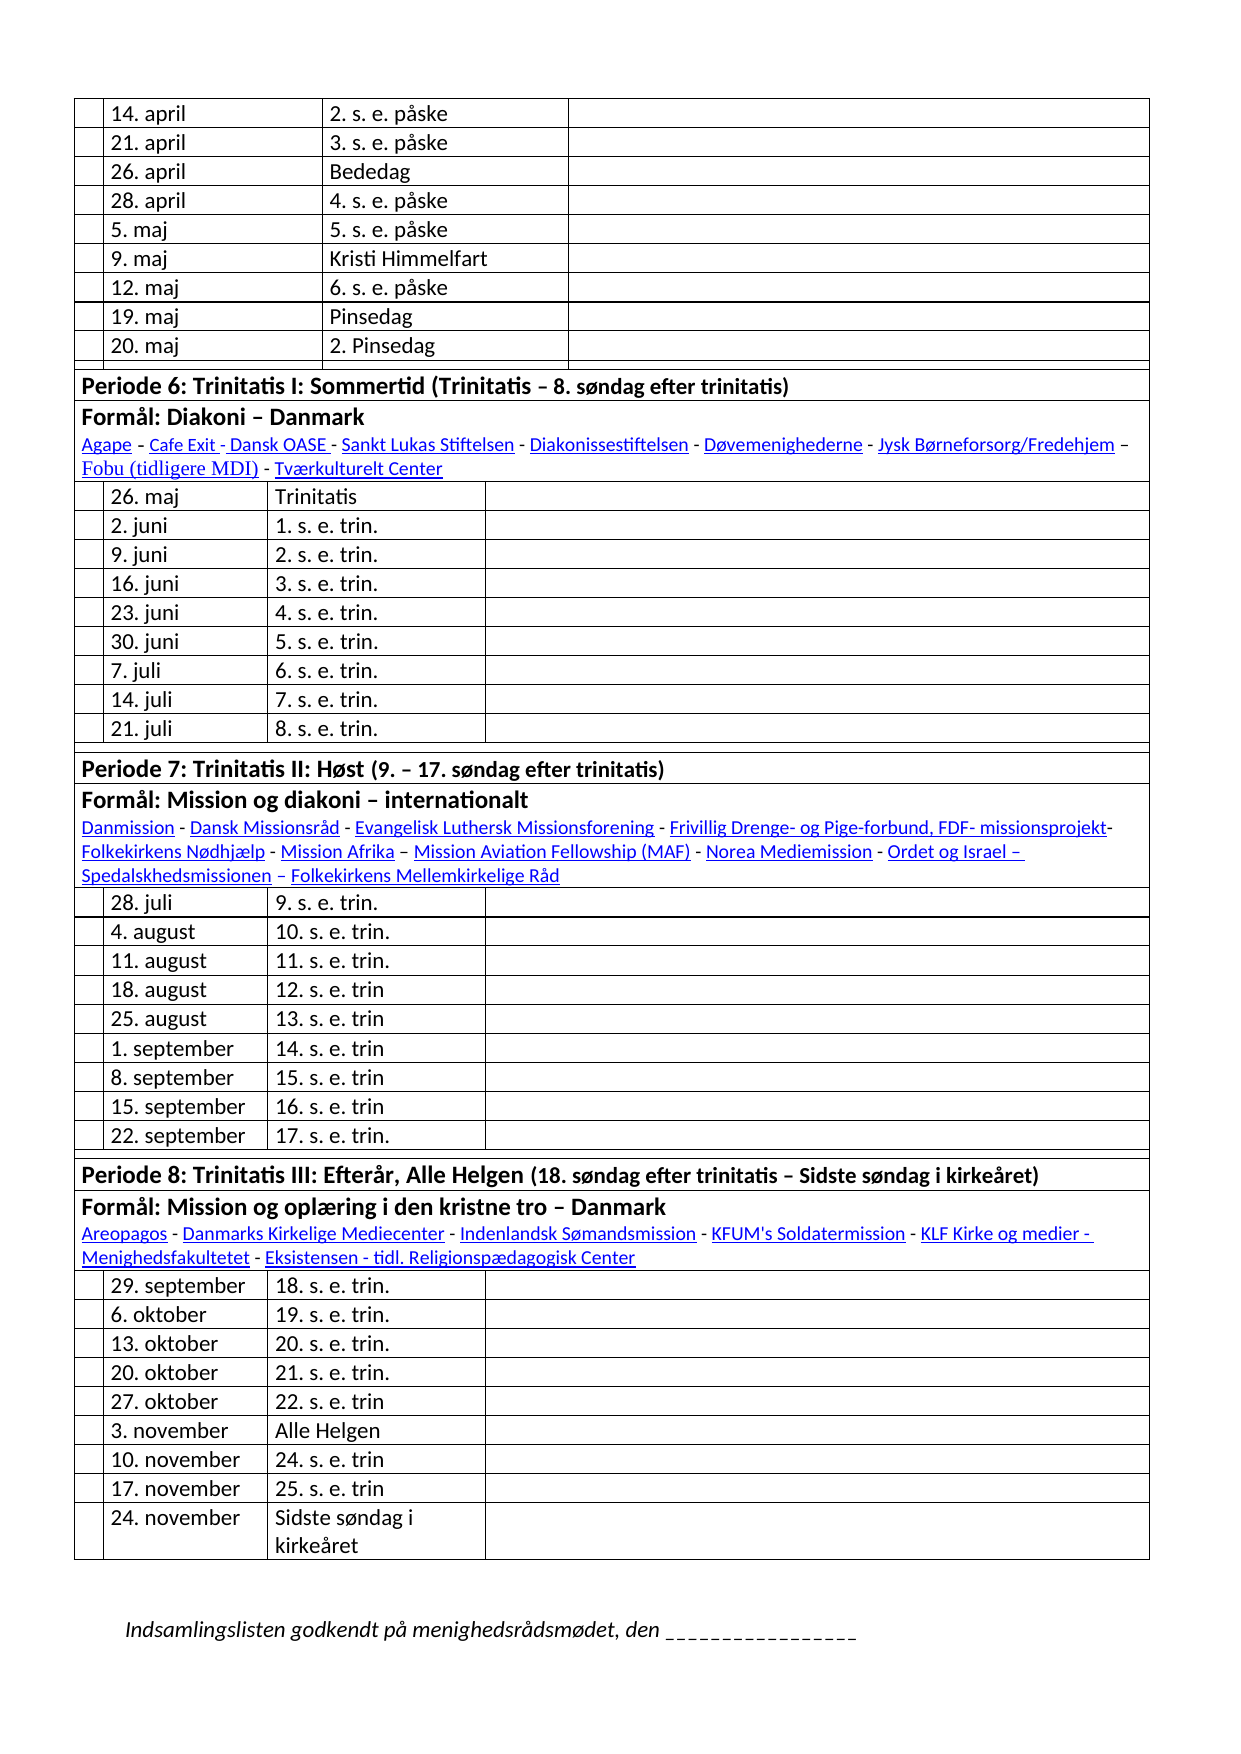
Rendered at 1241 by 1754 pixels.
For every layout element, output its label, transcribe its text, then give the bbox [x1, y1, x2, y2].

table_cell 8. september [104, 1063, 267, 1091]
table_cell [486, 1474, 1149, 1502]
table_cell [569, 186, 1149, 214]
table_cell 4. august [104, 918, 267, 945]
table_cell [75, 331, 103, 359]
table_cell [75, 1445, 103, 1473]
table_cell [75, 482, 103, 510]
table_cell [75, 1034, 103, 1062]
table_cell [75, 1063, 103, 1091]
table_cell 26. april [104, 157, 322, 185]
table_cell 27. oktober [104, 1387, 267, 1415]
table_cell 7. s. e. trin. [268, 685, 485, 713]
table_cell [486, 1005, 1149, 1033]
table_cell [486, 888, 1149, 916]
table_cell 16. juni [104, 569, 267, 597]
table_cell Formål: Mission og oplæring i den kristne tro – Danmark Areopagos - Danmarks Kirkelige Mediecenter - Indenlandsk Sømandsmission - KFUM's Soldatermission - KLF Kirke og medier - Menighedsfakultetet - Eksistensen - tidl. Religionspædagogisk Center [75, 1191, 1149, 1270]
table_cell Sidste søndag i kirkeåret [268, 1503, 485, 1559]
table_cell 9. juni [104, 540, 267, 568]
table_cell 2. s. e. trin. [268, 540, 485, 568]
table_cell [75, 1121, 103, 1149]
table_cell [323, 361, 568, 369]
table_cell 7. juli [104, 656, 267, 684]
table_cell 6. s. e. trin. [268, 656, 485, 684]
table_cell [75, 1416, 103, 1444]
table_cell [569, 157, 1149, 185]
table_cell [75, 303, 103, 330]
table_cell 11. august [104, 946, 267, 974]
table_cell 29. september [104, 1271, 267, 1299]
table_cell [75, 627, 103, 655]
table_cell 2. Pinsedag [323, 331, 568, 359]
table_cell 25. s. e. trin [268, 1474, 485, 1502]
table_cell 13. s. e. trin [268, 1005, 485, 1033]
table_cell 11. s. e. trin. [268, 946, 485, 974]
table_cell [486, 540, 1149, 568]
table_cell [569, 361, 1149, 369]
table_cell 5. s. e. påske [323, 215, 568, 243]
table_cell 25. august [104, 1005, 267, 1033]
table_cell 9. s. e. trin. [268, 888, 485, 916]
table_cell [75, 656, 103, 684]
table_cell 1. s. e. trin. [268, 511, 485, 539]
table_cell [75, 918, 103, 945]
table_cell 14. juli [104, 685, 267, 713]
table_cell [486, 1329, 1149, 1357]
table_cell 23. juni [104, 598, 267, 626]
table_cell [569, 331, 1149, 359]
table_cell [569, 303, 1149, 330]
table_cell Trinitatis [268, 482, 485, 510]
table_cell [75, 1358, 103, 1386]
table_cell [75, 743, 1149, 752]
table_cell [75, 1150, 1149, 1158]
table_cell Bededag [323, 157, 568, 185]
table_cell [75, 598, 103, 626]
table_cell [486, 685, 1149, 713]
table_cell 1. september [104, 1034, 267, 1062]
table_cell 18. s. e. trin. [268, 1271, 485, 1299]
table_cell Periode 8: Trinitatis III: Efterår, Alle Helgen (18. søndag efter trinitatis – Sidste søndag i kirkeåret) [75, 1159, 1149, 1190]
table_cell 15. september [104, 1092, 267, 1120]
table_cell 16. s. e. trin [268, 1092, 485, 1120]
table_cell 5. s. e. trin. [268, 627, 485, 655]
table_cell [486, 714, 1149, 742]
table_cell [75, 1271, 103, 1299]
table_cell [75, 186, 103, 214]
table_cell [75, 128, 103, 156]
table_cell [486, 511, 1149, 539]
table_cell 21. april [104, 128, 322, 156]
table_cell 10. s. e. trin. [268, 918, 485, 945]
table_cell 24. november [104, 1503, 267, 1559]
table_cell [75, 569, 103, 597]
table_cell 21. s. e. trin. [268, 1358, 485, 1386]
table_cell 14. s. e. trin [268, 1034, 485, 1062]
table_cell 5. maj [104, 215, 322, 243]
table_cell [75, 1503, 103, 1559]
table_cell [104, 361, 322, 369]
table_cell [75, 888, 103, 916]
table_cell 6. s. e. påske [323, 273, 568, 301]
table_cell [75, 1005, 103, 1033]
table_cell 28. april [104, 186, 322, 214]
table_cell 20. s. e. trin. [268, 1329, 485, 1357]
table_cell [75, 540, 103, 568]
table_cell [486, 1358, 1149, 1386]
table_cell [486, 1092, 1149, 1120]
table_cell 17. s. e. trin. [268, 1121, 485, 1149]
table_cell 21. juli [104, 714, 267, 742]
table_cell 3. s. e. trin. [268, 569, 485, 597]
table_cell Kristi Himmelfart [323, 244, 568, 272]
table_cell [486, 918, 1149, 945]
table_cell [486, 656, 1149, 684]
table_cell [486, 569, 1149, 597]
table_cell Formål: Diakoni – Danmark Agape - Cafe Exit - Dansk OASE - Sankt Lukas Stiftelsen - Diakonissestiftelsen - Døvemenighederne - Jysk Børneforsorg/Fredehjem – Fobu (tidligere MDI) - Tværkulturelt Center [75, 401, 1149, 481]
table_cell Periode 7: Trinitatis II: Høst (9. – 17. søndag efter trinitatis) [75, 753, 1149, 783]
table_cell [75, 273, 103, 301]
table_cell [569, 244, 1149, 272]
table_cell 19. s. e. trin. [268, 1300, 485, 1328]
table_cell 14. april [104, 99, 322, 127]
table_cell 12. maj [104, 273, 322, 301]
table_cell [75, 99, 103, 127]
table_cell [75, 157, 103, 185]
table_cell 18. august [104, 976, 267, 1003]
table_cell [486, 598, 1149, 626]
table_cell [75, 714, 103, 742]
table_cell [569, 215, 1149, 243]
table_cell [486, 1445, 1149, 1473]
table_cell [75, 1092, 103, 1120]
table_cell 22. s. e. trin [268, 1387, 485, 1415]
table_cell [75, 511, 103, 539]
table_cell [75, 361, 103, 369]
table_cell [486, 1121, 1149, 1149]
table_cell 24. s. e. trin [268, 1445, 485, 1473]
table_cell [75, 1329, 103, 1357]
table_cell [486, 946, 1149, 974]
table_cell 6. oktober [104, 1300, 267, 1328]
table_cell [75, 1474, 103, 1502]
table_cell [75, 244, 103, 272]
table_cell [569, 273, 1149, 301]
table_cell 3. november [104, 1416, 267, 1444]
table_cell 12. s. e. trin [268, 976, 485, 1003]
table_cell 15. s. e. trin [268, 1063, 485, 1091]
table_cell Alle Helgen [268, 1416, 485, 1444]
table_cell Formål: Mission og diakoni – internationalt Danmission - Dansk Missionsråd - Evangelisk Luthersk Missionsforening - Frivillig Drenge- og Pige-forbund, FDF- missionsprojekt- Folkekirkens Nødhjælp - Mission Afrika – Mission Aviation Fellowship (MAF) - Norea Mediemission - Ordet og Israel – Spedalskhedsmissionen – Folkekirkens Mellemkirkelige Råd [75, 784, 1149, 887]
table_cell 9. maj [104, 244, 322, 272]
table_cell [486, 1300, 1149, 1328]
table_cell 26. maj [104, 482, 267, 510]
table_cell 3. s. e. påske [323, 128, 568, 156]
table_cell 19. maj [104, 303, 322, 330]
table_cell Periode 6: Trinitatis I: Sommertid (Trinitatis – 8. søndag efter trinitatis) [75, 370, 1149, 400]
table_cell 2. juni [104, 511, 267, 539]
table_cell [486, 627, 1149, 655]
table_cell [486, 1063, 1149, 1091]
table_cell [75, 1387, 103, 1415]
table_cell 28. juli [104, 888, 267, 916]
table_cell 20. oktober [104, 1358, 267, 1386]
table_cell 10. november [104, 1445, 267, 1473]
table_cell [486, 1034, 1149, 1062]
table_cell [75, 946, 103, 974]
table_cell [569, 128, 1149, 156]
table_cell Pinsedag [323, 303, 568, 330]
table_cell [486, 976, 1149, 1003]
table_cell 2. s. e. påske [323, 99, 568, 127]
table_cell 30. juni [104, 627, 267, 655]
table_cell [569, 99, 1149, 127]
table_cell 17. november [104, 1474, 267, 1502]
table_cell [75, 1300, 103, 1328]
table_cell [486, 1271, 1149, 1299]
table_cell [486, 1387, 1149, 1415]
table_cell [486, 1503, 1149, 1559]
table_cell 4. s. e. påske [323, 186, 568, 214]
table_cell 8. s. e. trin. [268, 714, 485, 742]
table_cell [75, 976, 103, 1003]
text Indsamlingslisten godkendt på menighedsrådsmødet, den _________________ [89, 1615, 1152, 1643]
table_cell 20. maj [104, 331, 322, 359]
table_cell 4. s. e. trin. [268, 598, 485, 626]
table_cell [486, 1416, 1149, 1444]
table_cell 13. oktober [104, 1329, 267, 1357]
table_cell [75, 685, 103, 713]
table_cell [486, 482, 1149, 510]
table_cell [75, 215, 103, 243]
table_cell 22. september [104, 1121, 267, 1149]
